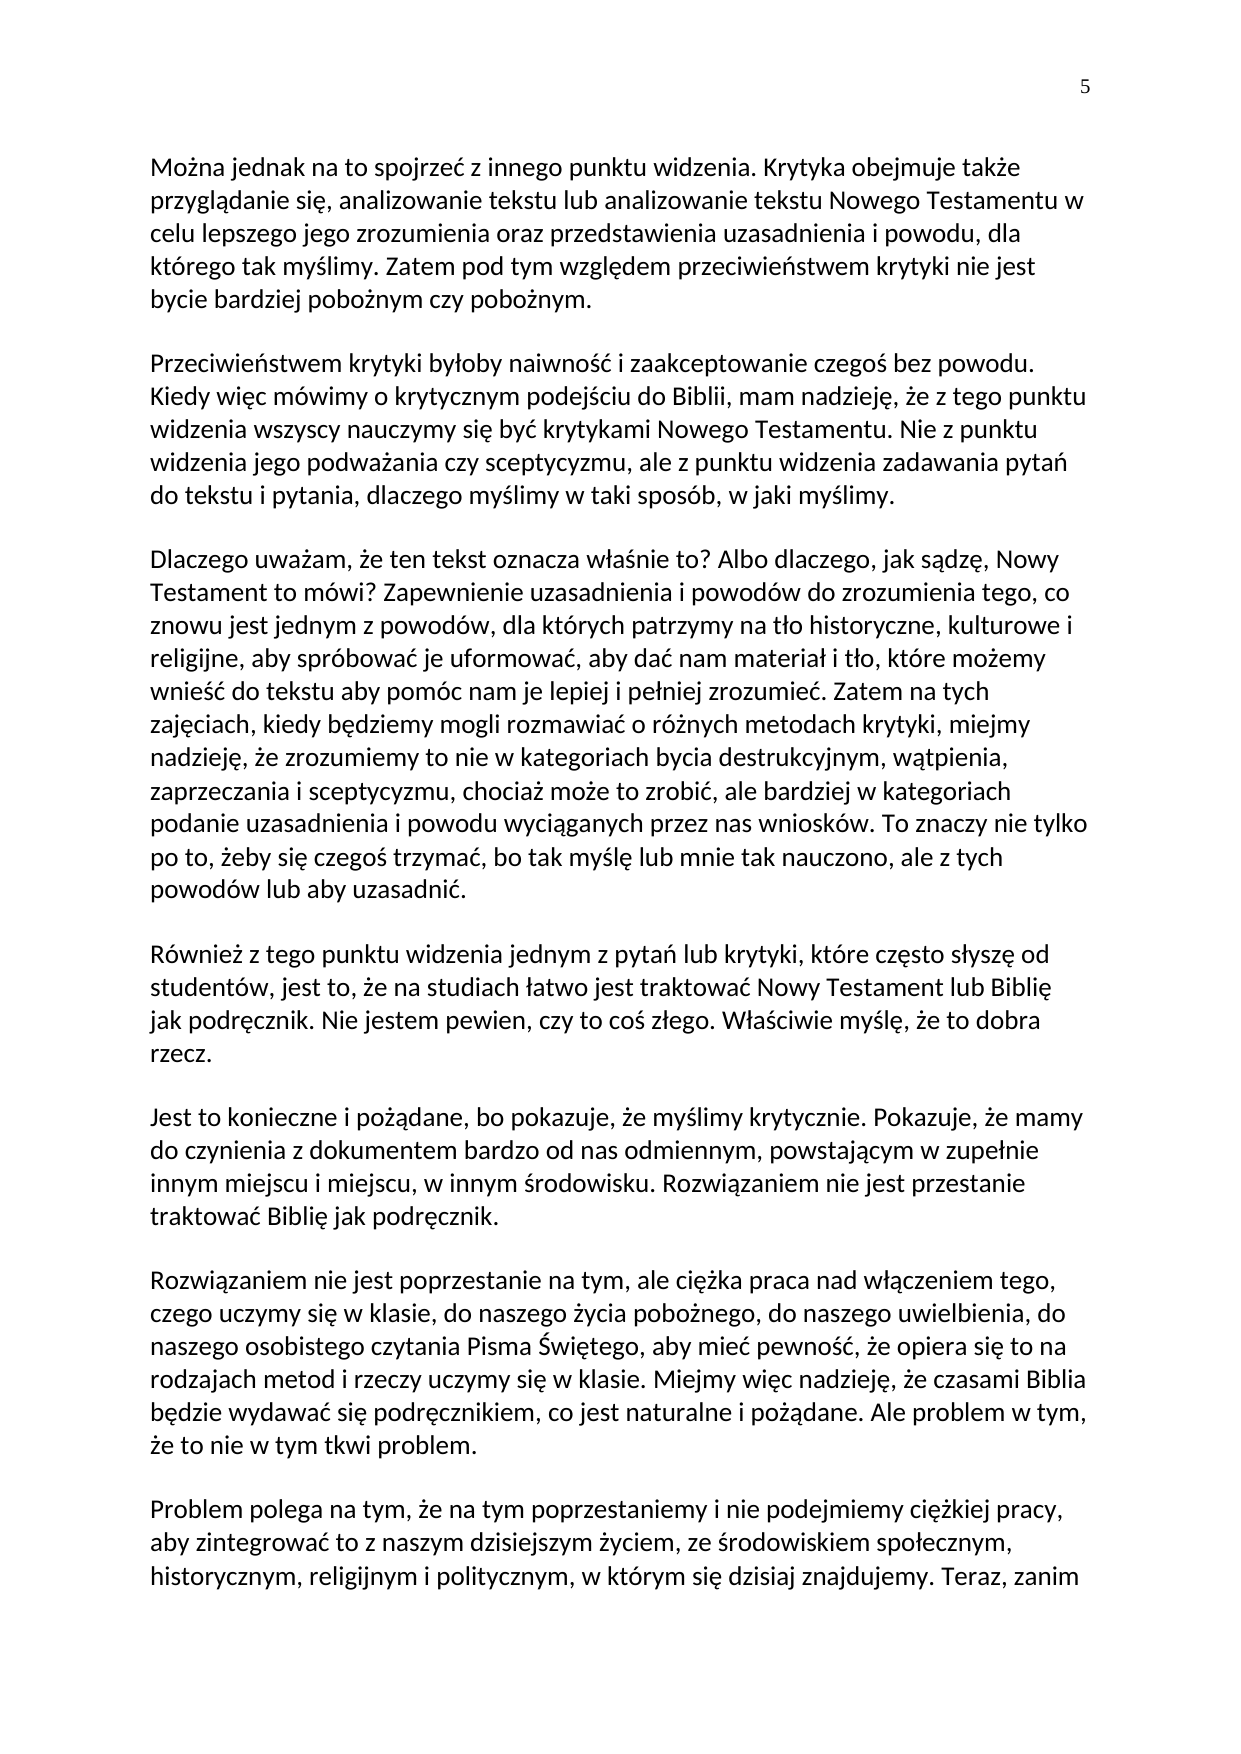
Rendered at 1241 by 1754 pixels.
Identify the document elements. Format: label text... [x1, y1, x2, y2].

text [150, 1493, 1090, 1592]
text Jest to konieczne i pożądane, bo pokazuje, że myślimy krytycznie. Pokazuje, że mamy do czynienia z dokumentem bardzo od nas odmiennym, powstającym w zupełnie innym miejscu i miejscu, w innym środowisku. Rozwiązaniem nie jest przestanie traktować Biblię jak podręcznik. [150, 1100, 1090, 1232]
text Rozwiązaniem nie jest poprzestanie na tym, ale ciężka praca nad włączeniem tego, czego uczymy się w klasie, do naszego życia pobożnego, do naszego uwielbienia, do naszego osobistego czytania Pisma Świętego, aby mieć pewność, że opiera się to na rodzajach metod i rzeczy uczymy się w klasie. Miejmy więc nadzieję, że czasami Biblia będzie wydawać się podręcznikiem, co jest naturalne i pożądane. Ale problem w tym, że to nie w tym tkwi problem. [150, 1263, 1090, 1461]
text Można jednak na to spojrzeć z innego punktu widzenia. Krytyka obejmuje także przyglądanie się, analizowanie tekstu lub analizowanie tekstu Nowego Testamentu w celu lepszego jego zrozumienia oraz przedstawienia uzasadnienia i powodu, dla którego tak myślimy. Zatem pod tym względem przeciwieństwem krytyki nie jest bycie bardziej pobożnym czy pobożnym. [150, 150, 1090, 315]
text Dlaczego uważam, że ten tekst oznacza właśnie to? Albo dlaczego, jak sądzę, Nowy Testament to mówi? Zapewnienie uzasadnienia i powodów do zrozumienia tego, co znowu jest jednym z powodów, dla których patrzymy na tło historyczne, kulturowe i religijne, aby spróbować je uformować, aby dać nam materiał i tło, które możemy wnieść do tekstu aby pomóc nam je lepiej i pełniej zrozumieć. Zatem na tych zajęciach, kiedy będziemy mogli rozmawiać o różnych metodach krytyki, miejmy nadzieję, że zrozumiemy to nie w kategoriach bycia destrukcyjnym, wątpienia, zaprzeczania i sceptycyzmu, chociaż może to zrobić, ale bardziej w kategoriach podanie uzasadnienia i powodu wyciąganych przez nas wniosków. To znaczy nie tylko po to, żeby się czegoś trzymać, bo tak myślę lub mnie tak nauczono, ale z tych powodów lub aby uzasadnić. [150, 542, 1090, 906]
text Również z tego punktu widzenia jednym z pytań lub krytyki, które często słyszę od studentów, jest to, że na studiach łatwo jest traktować Nowy Testament lub Biblię jak podręcznik. Nie jestem pewien, czy to coś złego. Właściwie myślę, że to dobra rzecz. [150, 937, 1090, 1069]
text Przeciwieństwem krytyki byłoby naiwność i zaakceptowanie czegoś bez powodu. Kiedy więc mówimy o krytycznym podejściu do Biblii, mam nadzieję, że z tego punktu widzenia wszyscy nauczymy się być krytykami Nowego Testamentu. Nie z punktu widzenia jego podważania czy sceptycyzmu, ale z punktu widzenia zadawania pytań do tekstu i pytania, dlaczego myślimy w taki sposób, w jaki myślimy. [150, 346, 1090, 511]
